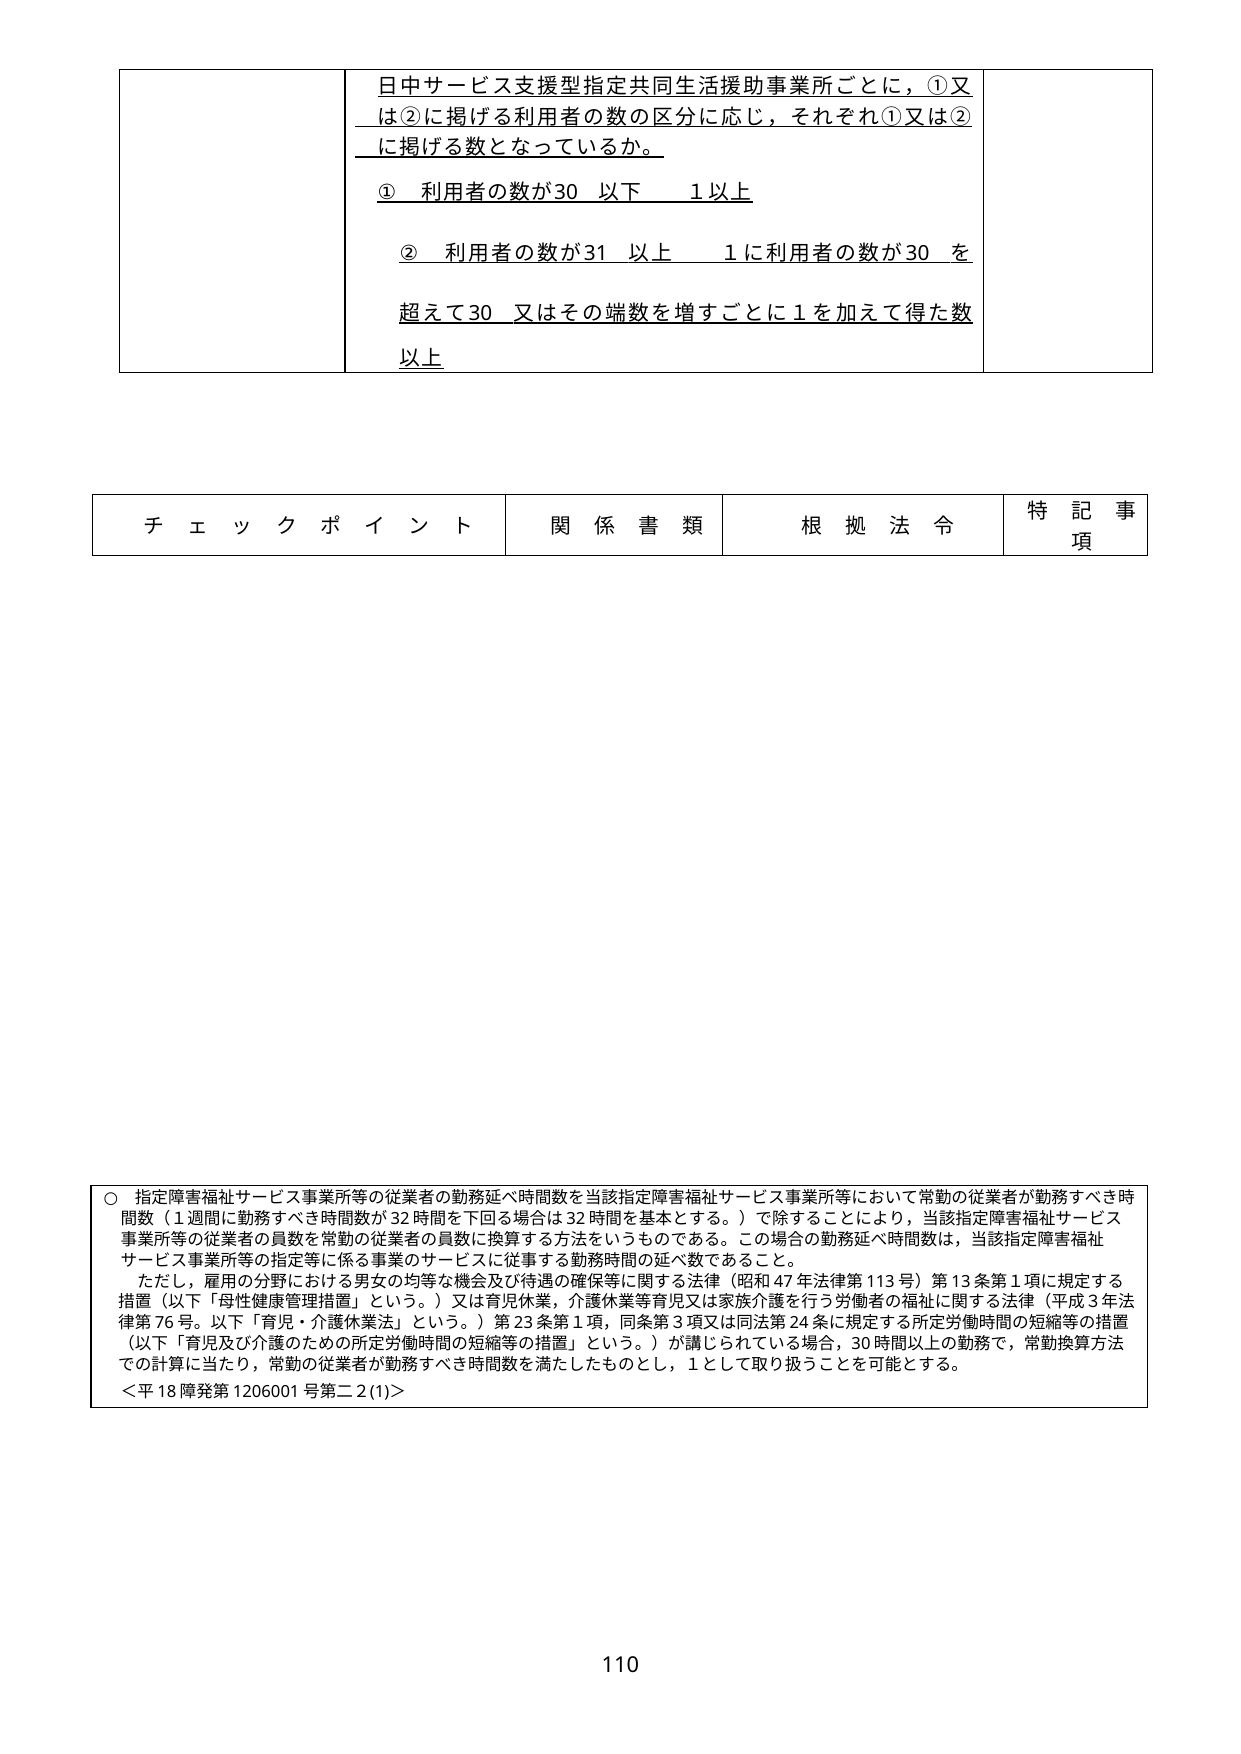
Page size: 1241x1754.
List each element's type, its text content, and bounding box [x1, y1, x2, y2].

table_header チ ェ ッ ク ポ イ ン ト [93, 495, 505, 555]
table_header 特 記 事 項 [1004, 495, 1147, 555]
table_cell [346, 70, 983, 372]
table_header 根 拠 法 令 [723, 495, 1003, 555]
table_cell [120, 70, 344, 372]
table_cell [984, 70, 1152, 372]
table_header 関 係 書 類 [506, 495, 722, 555]
